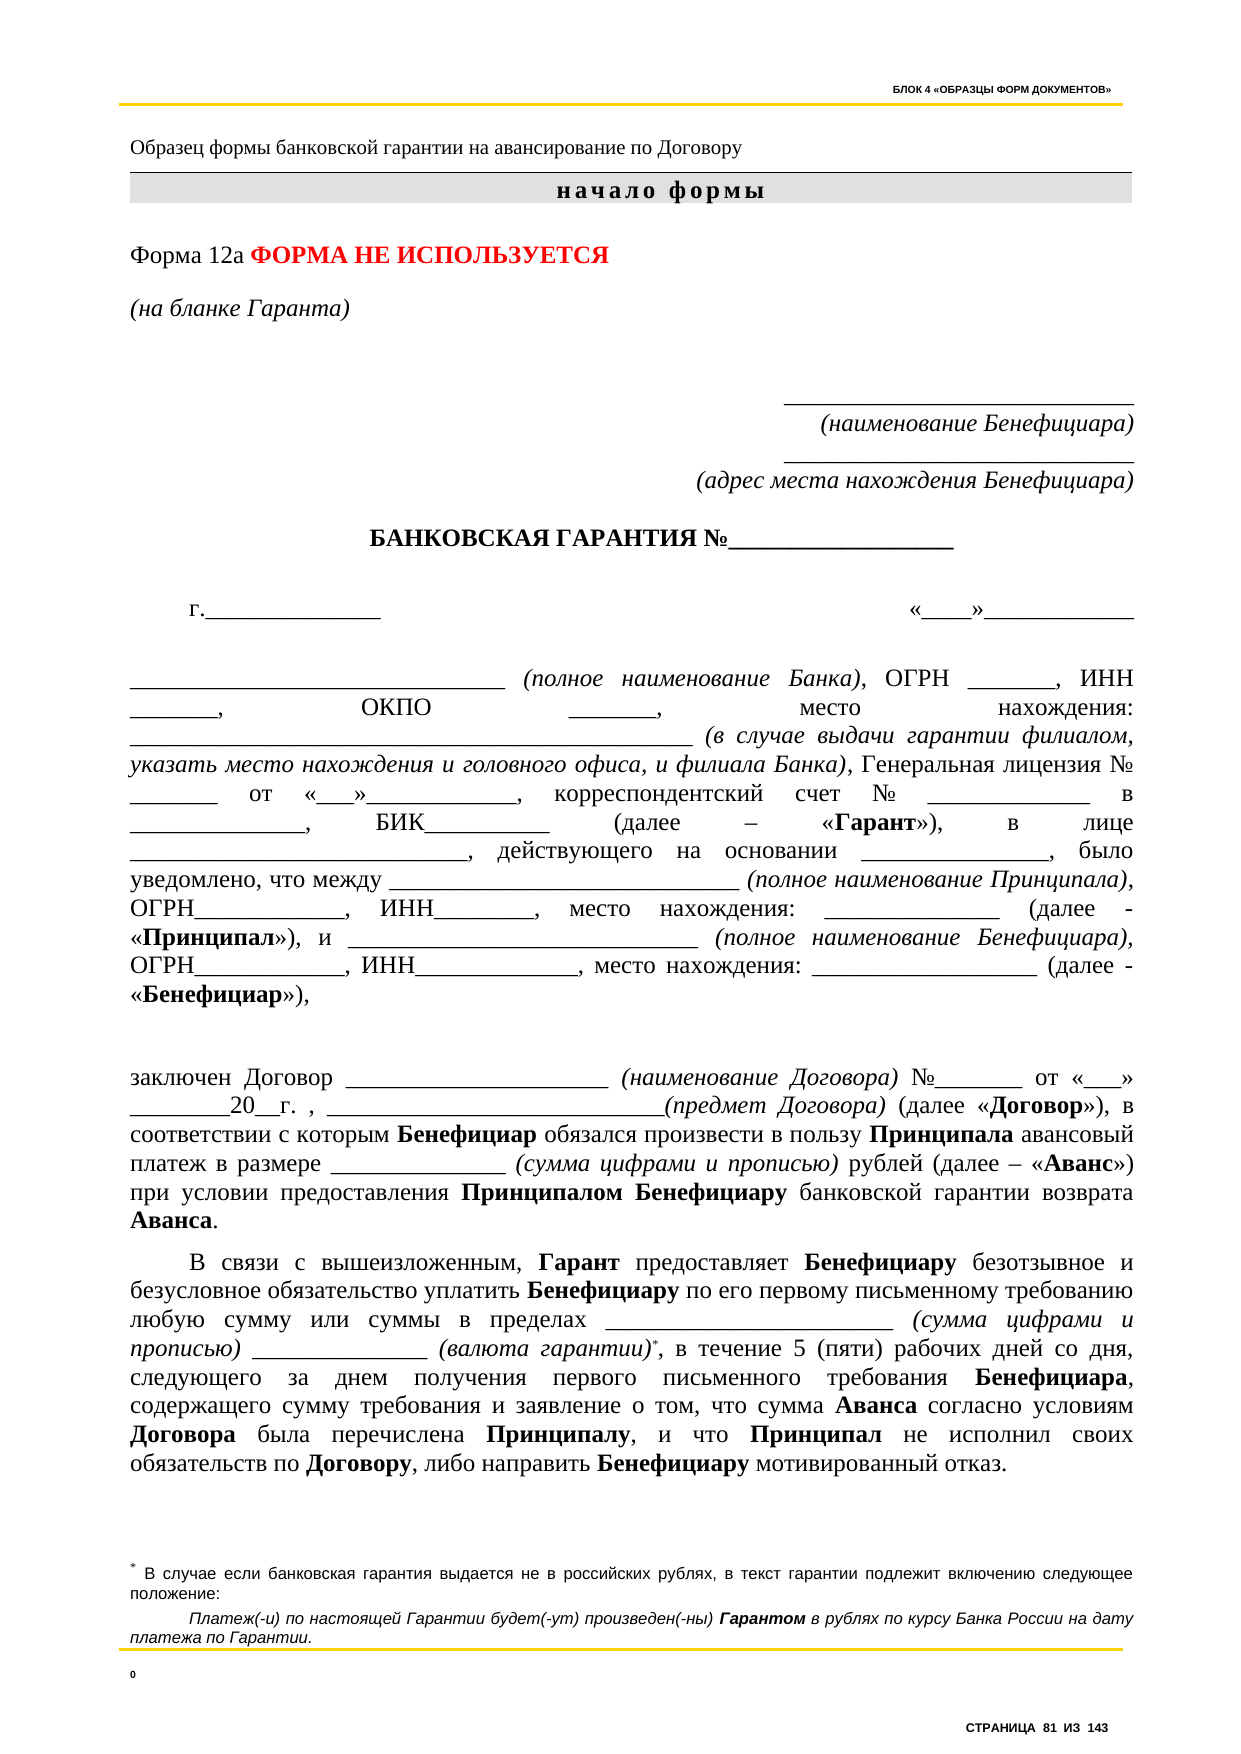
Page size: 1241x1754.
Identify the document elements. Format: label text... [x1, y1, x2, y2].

text (наименование Бенефициара) [130, 408, 1134, 437]
text начало формы [130, 173, 1132, 203]
text заключен Договор _____________________ (наименование Договора) №_______ от «___» ________20__г. , ___________________________(предмет Договора) (далее «Договор»), в соответствии с которым Бенефициар обязался произвести в пользу Принципала авансовый платеж в размере ______________ (сумма цифрами и прописью) рублей (далее – «Аванс») при условии предоставления Принципалом Бенефициару банковской гарантии возврата Аванса. [130, 1062, 1134, 1234]
text Образец формы банковской гарантии на авансирование по Договору [130, 135, 1134, 159]
text Форма 12а ФОРМА НЕ ИСПОЛЬЗУЕТСЯ [130, 240, 1134, 269]
text БАНКОВСКАЯ ГАРАНТИЯ №__________________ [130, 523, 1134, 552]
text В связи с вышеизложенным, Гарант предоставляет Бенефициару безотзывное и безусловное обязательство уплатить Бенефициару по его первому письменному требованию любую сумму или суммы в пределах _______________________ (сумма цифрами и прописью) ______________ (валюта гарантии), в течение 5 (пяти) рабочих дней со дня, следующего за днем получения первого письменного требования Бенефициара, содержащего сумму требования и заявление о том, что сумма Аванса согласно условиям Договора была перечислена Принципалу, и что Принципал не исполнил своих обязательств по Договору, либо направить Бенефициару мотивированный отказ. [130, 1247, 1134, 1477]
text ____________________________ [130, 379, 1134, 408]
text (адрес места нахождения Бенефициара) [130, 465, 1134, 494]
text ____________________________ [130, 437, 1134, 465]
text ______________________________ (полное наименование Банка), ОГРН _______, ИНН _______, ОКПО _______, место нахождения: _____________________________________________ (в случае выдачи гарантии филиалом, указать место нахождения и головного офиса, и филиала Банка), Генеральная лицензия № _______ от «___»____________, корреспондентский счет № _____________ в ______________, БИК__________ (далее – «Гарант»), в лице ___________________________, действующего на основании _______________, было уведомлено, что между ____________________________ (полное наименование Принципала), ОГРН____________, ИНН________, место нахождения: ______________ (далее - «Принципал»), и ____________________________ (полное наименование Бенефициара), ОГРН____________, ИНН_____________, место нахождения: __________________ (далее - «Бенефициар»), [130, 663, 1134, 1008]
text г.______________ «____»____________ [130, 593, 1134, 650]
text (на бланке Гаранта) [130, 293, 1134, 322]
